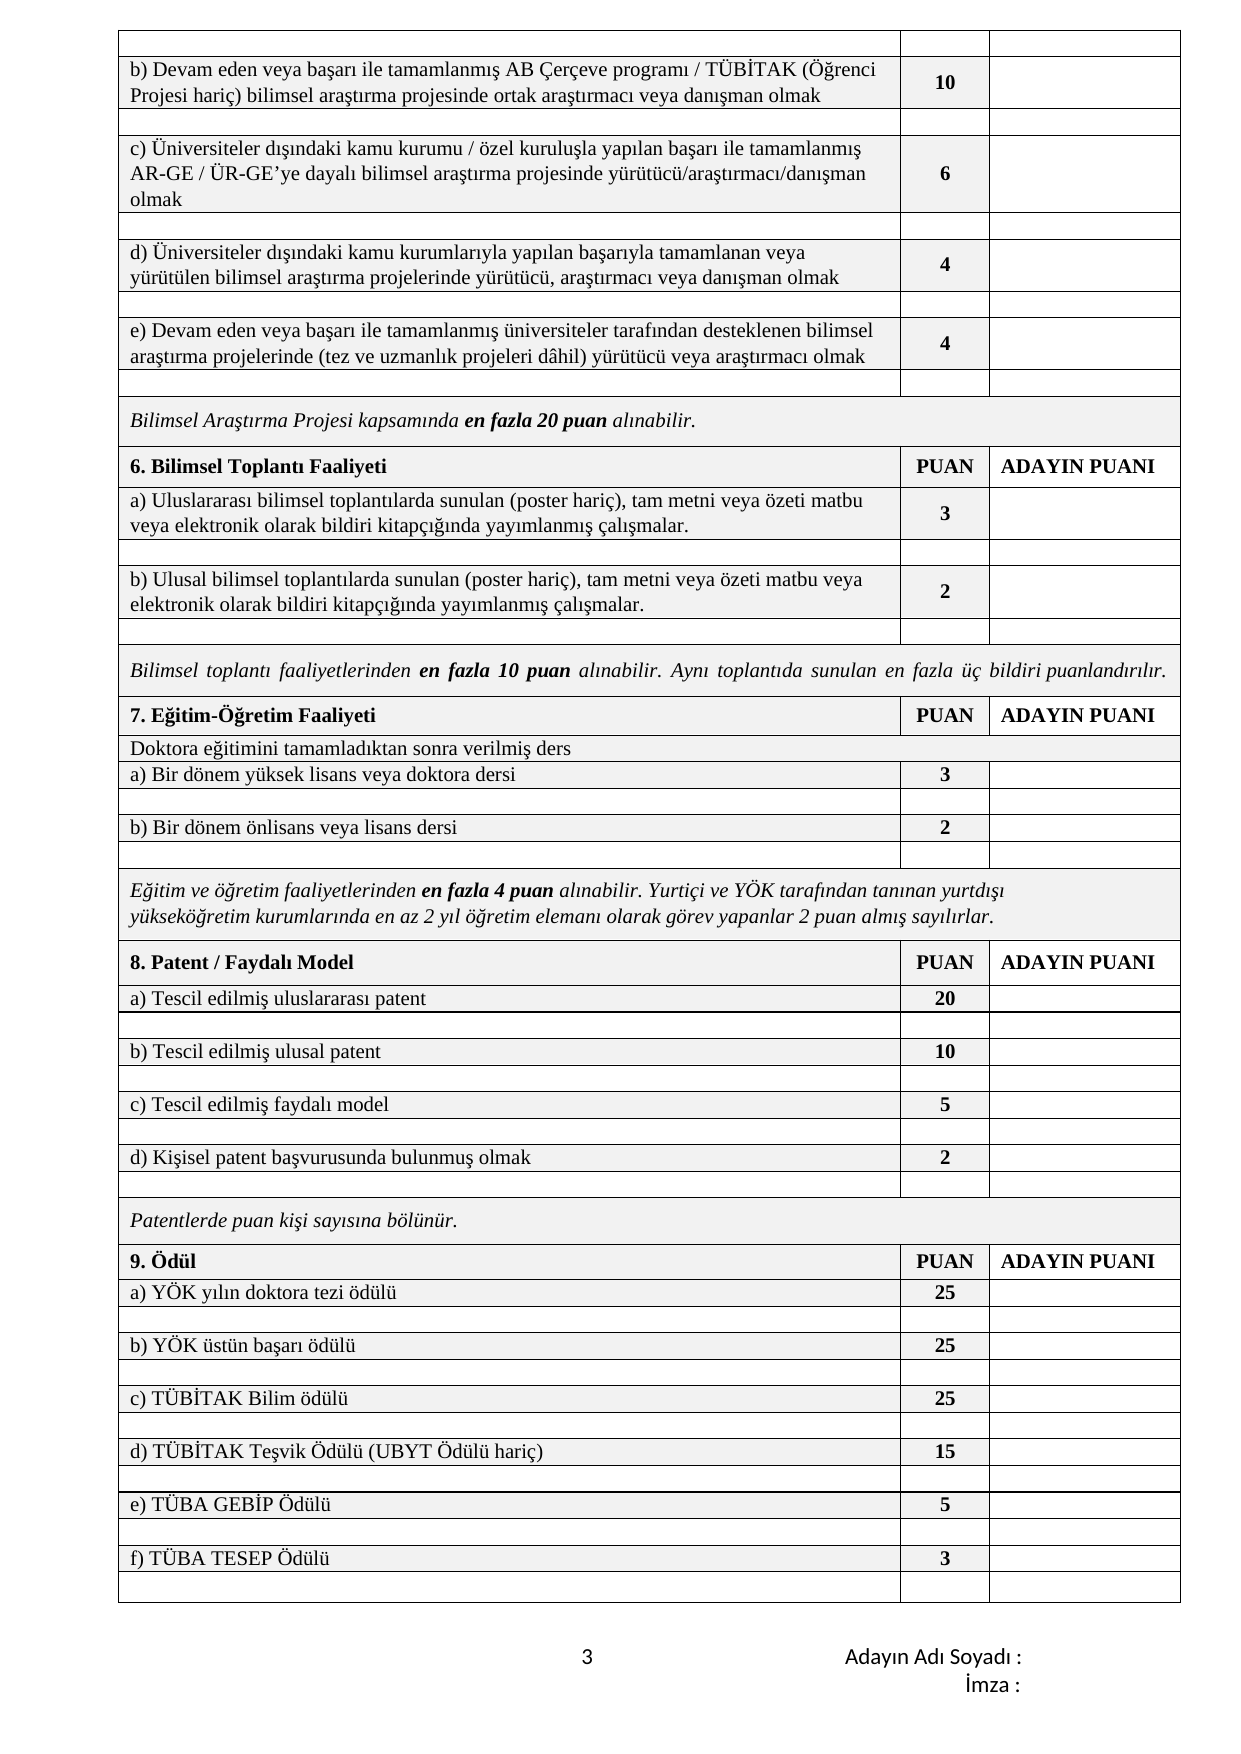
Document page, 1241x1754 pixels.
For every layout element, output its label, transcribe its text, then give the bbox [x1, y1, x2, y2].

table_cell [901, 842, 989, 867]
table_cell [119, 109, 900, 134]
table_cell [901, 619, 989, 644]
table_cell 9. Ödül [119, 1245, 900, 1279]
table_cell ADAYIN PUANI [990, 447, 1180, 487]
table_cell [119, 1466, 900, 1491]
table_cell [990, 1172, 1180, 1197]
table_cell ADAYIN PUANI [990, 1245, 1180, 1279]
table_cell [990, 789, 1180, 814]
table_cell Eğitim ve öğretim faaliyetlerinden en fazla 4 puan alınabilir. Yurtiçi ve YÖK tarafından tanınan yurtdışı yükseköğretim kurumlarında en az 2 yıl öğretim elemanı olarak görev yapanlar 2 puan almış sayılırlar. [119, 869, 1180, 939]
table_cell 25 [901, 1333, 989, 1359]
table_cell 2 [901, 566, 989, 617]
table_cell 8. Patent / Faydalı Model [119, 941, 900, 985]
table_cell d) Kişisel patent başvurusunda bulunmuş olmak [119, 1145, 900, 1171]
table_cell [990, 1413, 1180, 1438]
table_cell a) Bir dönem yüksek lisans veya doktora dersi [119, 762, 900, 788]
table_cell [990, 488, 1180, 539]
table_cell [119, 1519, 900, 1544]
table_cell 10 [901, 1039, 989, 1064]
table_cell ADAYIN PUANI [990, 941, 1180, 985]
table_cell [990, 1386, 1180, 1412]
table_cell b) Ulusal bilimsel toplantılarda sunulan (poster hariç), tam metni veya özeti matbu veya elektronik olarak bildiri kitapçığında yayımlanmış çalışmalar. [119, 566, 900, 617]
table_cell [990, 1572, 1180, 1602]
table_cell b) Devam eden veya başarı ile tamamlanmış AB Çerçeve programı / TÜBİTAK (Öğrenci Projesi hariç) bilimsel araştırma projesinde ortak araştırmacı veya danışman olmak [119, 57, 900, 108]
table_cell 3 [901, 488, 989, 539]
table_cell [119, 540, 900, 565]
table_cell Patentlerde puan kişi sayısına bölünür. [119, 1198, 1180, 1244]
table_cell 5 [901, 1092, 989, 1118]
table_cell 6. Bilimsel Toplantı Faaliyeti [119, 447, 900, 487]
table_cell f) TÜBA TESEP Ödülü [119, 1546, 900, 1571]
table_cell [990, 292, 1180, 317]
table_cell [119, 1360, 900, 1385]
table_cell [990, 842, 1180, 867]
table_cell 7. Eğitim-Öğretim Faaliyeti [119, 697, 900, 734]
table_cell [990, 1439, 1180, 1465]
table_cell [990, 1493, 1180, 1518]
table_cell [119, 789, 900, 814]
table_cell [990, 1307, 1180, 1332]
table_cell [990, 318, 1180, 369]
table_cell [990, 109, 1180, 134]
table_cell 15 [901, 1439, 989, 1465]
table_cell [119, 31, 900, 56]
table_cell [990, 31, 1180, 56]
table_cell [990, 762, 1180, 788]
table_cell a) Tescil edilmiş uluslararası patent [119, 986, 900, 1011]
table_cell 6 [901, 136, 989, 212]
table_cell [901, 1307, 989, 1332]
table_cell PUAN [901, 447, 989, 487]
table_cell [119, 619, 900, 644]
table_cell PUAN [901, 697, 989, 734]
table_cell [990, 1466, 1180, 1491]
table_cell PUAN [901, 941, 989, 985]
table_cell [990, 815, 1180, 841]
table_cell 25 [901, 1280, 989, 1306]
table_cell [990, 1092, 1180, 1118]
table_cell [901, 370, 989, 396]
table_cell [990, 986, 1180, 1011]
table_cell [990, 1119, 1180, 1144]
table_cell PUAN [901, 1245, 989, 1279]
table_cell [119, 370, 900, 396]
table_cell b) YÖK üstün başarı ödülü [119, 1333, 900, 1359]
table_cell [901, 1172, 989, 1197]
table_cell c) TÜBİTAK Bilim ödülü [119, 1386, 900, 1412]
table_cell [119, 1307, 900, 1332]
table_cell 4 [901, 318, 989, 369]
table_cell [901, 1360, 989, 1385]
table_cell [901, 1572, 989, 1602]
table_cell a) Uluslararası bilimsel toplantılarda sunulan (poster hariç), tam metni veya özeti matbu veya elektronik olarak bildiri kitapçığında yayımlanmış çalışmalar. [119, 488, 900, 539]
table_cell e) Devam eden veya başarı ile tamamlanmış üniversiteler tarafından desteklenen bilimsel araştırma projelerinde (tez ve uzmanlık projeleri dâhil) yürütücü veya araştırmacı olmak [119, 318, 900, 369]
table_cell [119, 1572, 900, 1602]
table_cell 2 [901, 1145, 989, 1171]
table_cell [119, 213, 900, 238]
table_cell d) TÜBİTAK Teşvik Ödülü (UBYT Ödülü hariç) [119, 1439, 900, 1465]
table_cell [901, 1466, 989, 1491]
table_cell [990, 1280, 1180, 1306]
table_cell [990, 566, 1180, 617]
table_cell [901, 1066, 989, 1091]
table_cell 2 [901, 815, 989, 841]
table_cell [901, 1013, 989, 1038]
table_cell [119, 1172, 900, 1197]
table_cell [990, 1039, 1180, 1064]
table_cell Doktora eğitimini tamamladıktan sonra verilmiş ders [119, 736, 1180, 761]
table_cell [990, 1066, 1180, 1091]
table_cell 4 [901, 240, 989, 291]
table_cell [901, 31, 989, 56]
table_cell b) Tescil edilmiş ulusal patent [119, 1039, 900, 1064]
table_cell 20 [901, 986, 989, 1011]
table_cell c) Üniversiteler dışındaki kamu kurumu / özel kuruluşla yapılan başarı ile tamamlanmış AR-GE / ÜR-GE’ye dayalı bilimsel araştırma projesinde yürütücü/araştırmacı/danışman olmak [119, 136, 900, 212]
table_cell [119, 292, 900, 317]
table_cell [990, 1145, 1180, 1171]
table_cell [990, 213, 1180, 238]
table_cell c) Tescil edilmiş faydalı model [119, 1092, 900, 1118]
table_cell [901, 1119, 989, 1144]
table_cell [990, 1546, 1180, 1571]
table_cell [990, 1519, 1180, 1544]
table_cell 25 [901, 1386, 989, 1412]
table_cell [901, 1413, 989, 1438]
table_cell b) Bir dönem önlisans veya lisans dersi [119, 815, 900, 841]
table_cell 5 [901, 1493, 989, 1518]
table_cell [901, 540, 989, 565]
table_cell ADAYIN PUANI [990, 697, 1180, 734]
table_cell e) TÜBA GEBİP Ödülü [119, 1493, 900, 1518]
table_cell [119, 1413, 900, 1438]
table_cell [119, 1119, 900, 1144]
table_cell a) YÖK yılın doktora tezi ödülü [119, 1280, 900, 1306]
table_cell [119, 842, 900, 867]
table_cell [119, 1066, 900, 1091]
table_cell [990, 1360, 1180, 1385]
table_cell 3 [901, 762, 989, 788]
table_cell d) Üniversiteler dışındaki kamu kurumlarıyla yapılan başarıyla tamamlanan veya yürütülen bilimsel araştırma projelerinde yürütücü, araştırmacı veya danışman olmak [119, 240, 900, 291]
table_cell Bilimsel Araştırma Projesi kapsamında en fazla 20 puan alınabilir. [119, 397, 1180, 446]
table_cell 10 [901, 57, 989, 108]
table_cell 3 [901, 1546, 989, 1571]
table_cell [901, 789, 989, 814]
table_cell [990, 240, 1180, 291]
table_cell Bilimsel toplantı faaliyetlerinden en fazla 10 puan alınabilir. Aynı toplantıda sunulan en fazla üç bildiri puanlandırılır. [119, 645, 1180, 696]
table_cell [901, 213, 989, 238]
table_cell [990, 540, 1180, 565]
table_cell [901, 1519, 989, 1544]
table_cell [990, 1013, 1180, 1038]
table_cell [990, 619, 1180, 644]
table_cell [990, 1333, 1180, 1359]
table_cell [990, 370, 1180, 396]
table_cell [901, 292, 989, 317]
table_cell [990, 57, 1180, 108]
table_cell [990, 136, 1180, 212]
table_cell [119, 1013, 900, 1038]
table_cell [901, 109, 989, 134]
